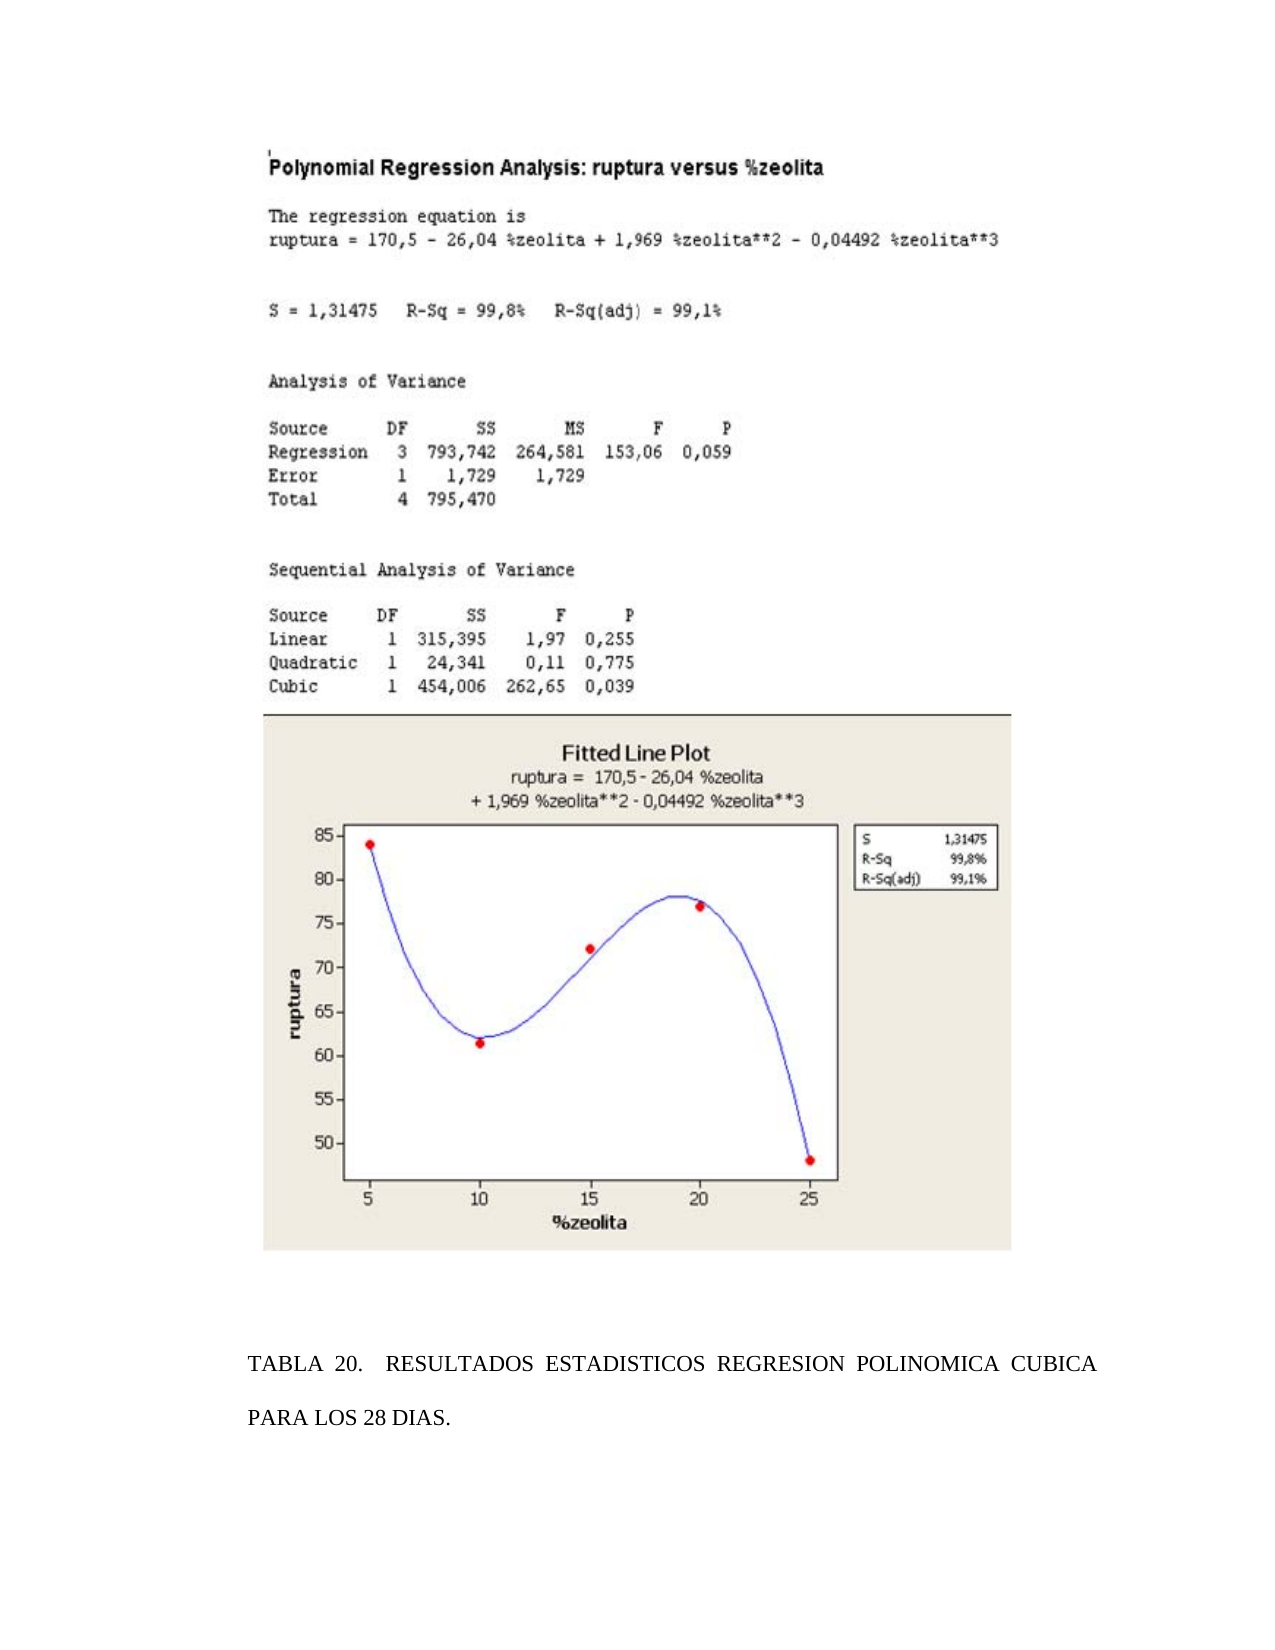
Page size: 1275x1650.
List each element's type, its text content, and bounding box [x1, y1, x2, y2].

text TABLA 20. RESULTADOS ESTADISTICOS REGRESION POLINOMICA CUBICA PARA LOS 28 DIAS. [247, 1322, 1098, 1431]
picture [262, 147, 1013, 1252]
